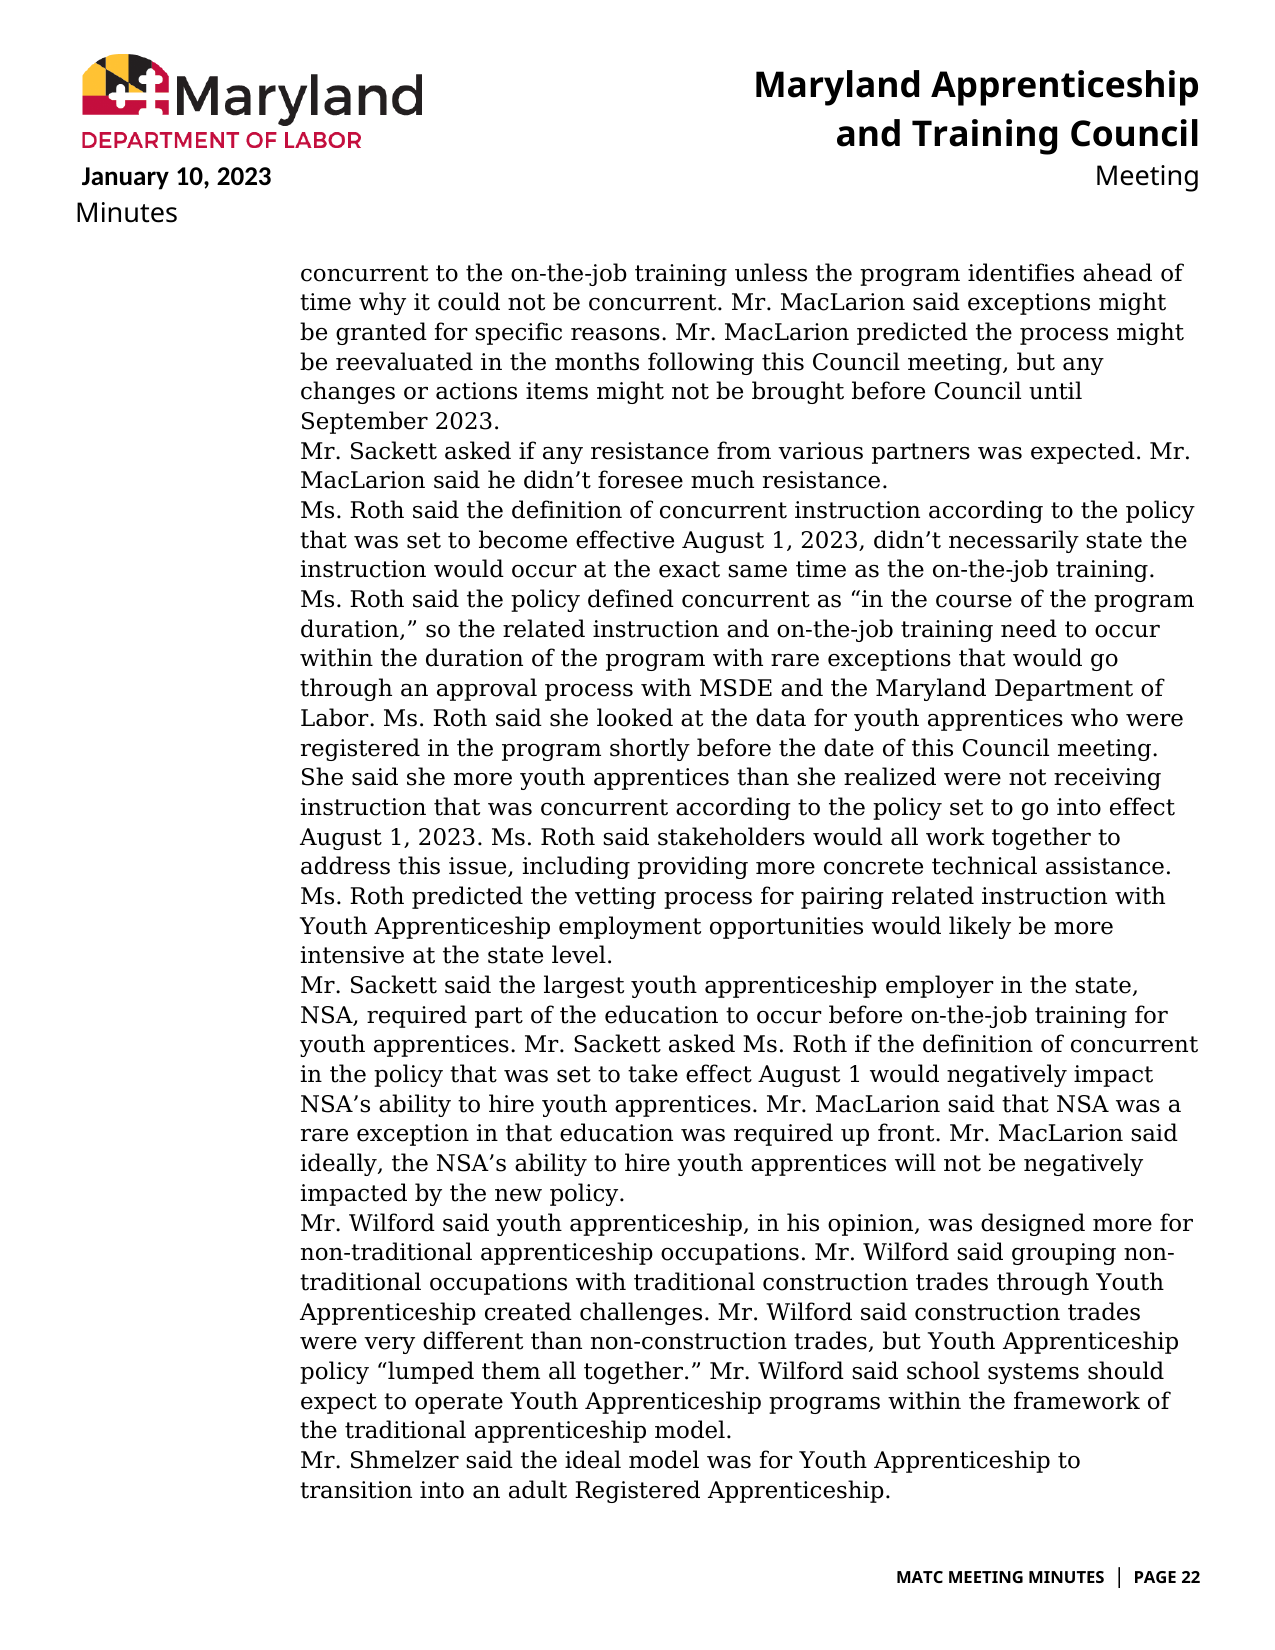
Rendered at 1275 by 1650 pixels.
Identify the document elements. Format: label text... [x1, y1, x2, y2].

text Mr. Sackett said the largest youth apprenticeship employer in the state, NSA, required part of the education to occur before on-the-job training for youth apprentices. Mr. Sackett asked Ms. Roth if the definition of concurrent in the policy that was set to take effect August 1 would negatively impact NSA’s ability to hire youth apprentices. Mr. MacLarion said that NSA was a rare exception in that education was required up front. Mr. MacLarion said ideally, the NSA’s ability to hire youth apprentices will not be negatively impacted by the new policy. [225, 971, 1200, 1206]
text Mr. Sackett asked if any resistance from various partners was expected. Mr. MacLarion said he didn’t foresee much resistance. [225, 436, 1200, 493]
text Ms. Roth said the definition of concurrent instruction according to the policy that was set to become effective August 1, 2023, didn’t necessarily state the instruction would occur at the exact same time as the on-the-job training. Ms. Roth said the policy defined concurrent as “in the course of the program duration,” so the related instruction and on-the-job training need to occur within the duration of the program with rare exceptions that would go through an approval process with MSDE and the Maryland Department of Labor. Ms. Roth said she looked at the data for youth apprentices who were registered in the program shortly before the date of this Council meeting. She said she more youth apprentices than she realized were not receiving instruction that was concurrent according to the policy set to go into effect August 1, 2023. Ms. Roth said stakeholders would all work together to address this issue, including providing more concrete technical assistance. Ms. Roth predicted the vetting process for pairing related instruction with Youth Apprenticeship employment opportunities would likely be more intensive at the state level. [225, 496, 1200, 968]
text Mr. Wilford said youth apprenticeship, in his opinion, was designed more for non-traditional apprenticeship occupations. Mr. Wilford said grouping non-traditional occupations with traditional construction trades through Youth Apprenticeship created challenges. Mr. Wilford said construction trades were very different than non-construction trades, but Youth Apprenticeship policy “lumped them all together.” Mr. Wilford said school systems should expect to operate Youth Apprenticeship programs within the framework of the traditional apprenticeship model. [225, 1208, 1200, 1443]
picture [75, 48, 425, 151]
text Mr. Shmelzer said the ideal model was for Youth Apprenticeship to transition into an adult Registered Apprenticeship. [225, 1446, 1200, 1503]
